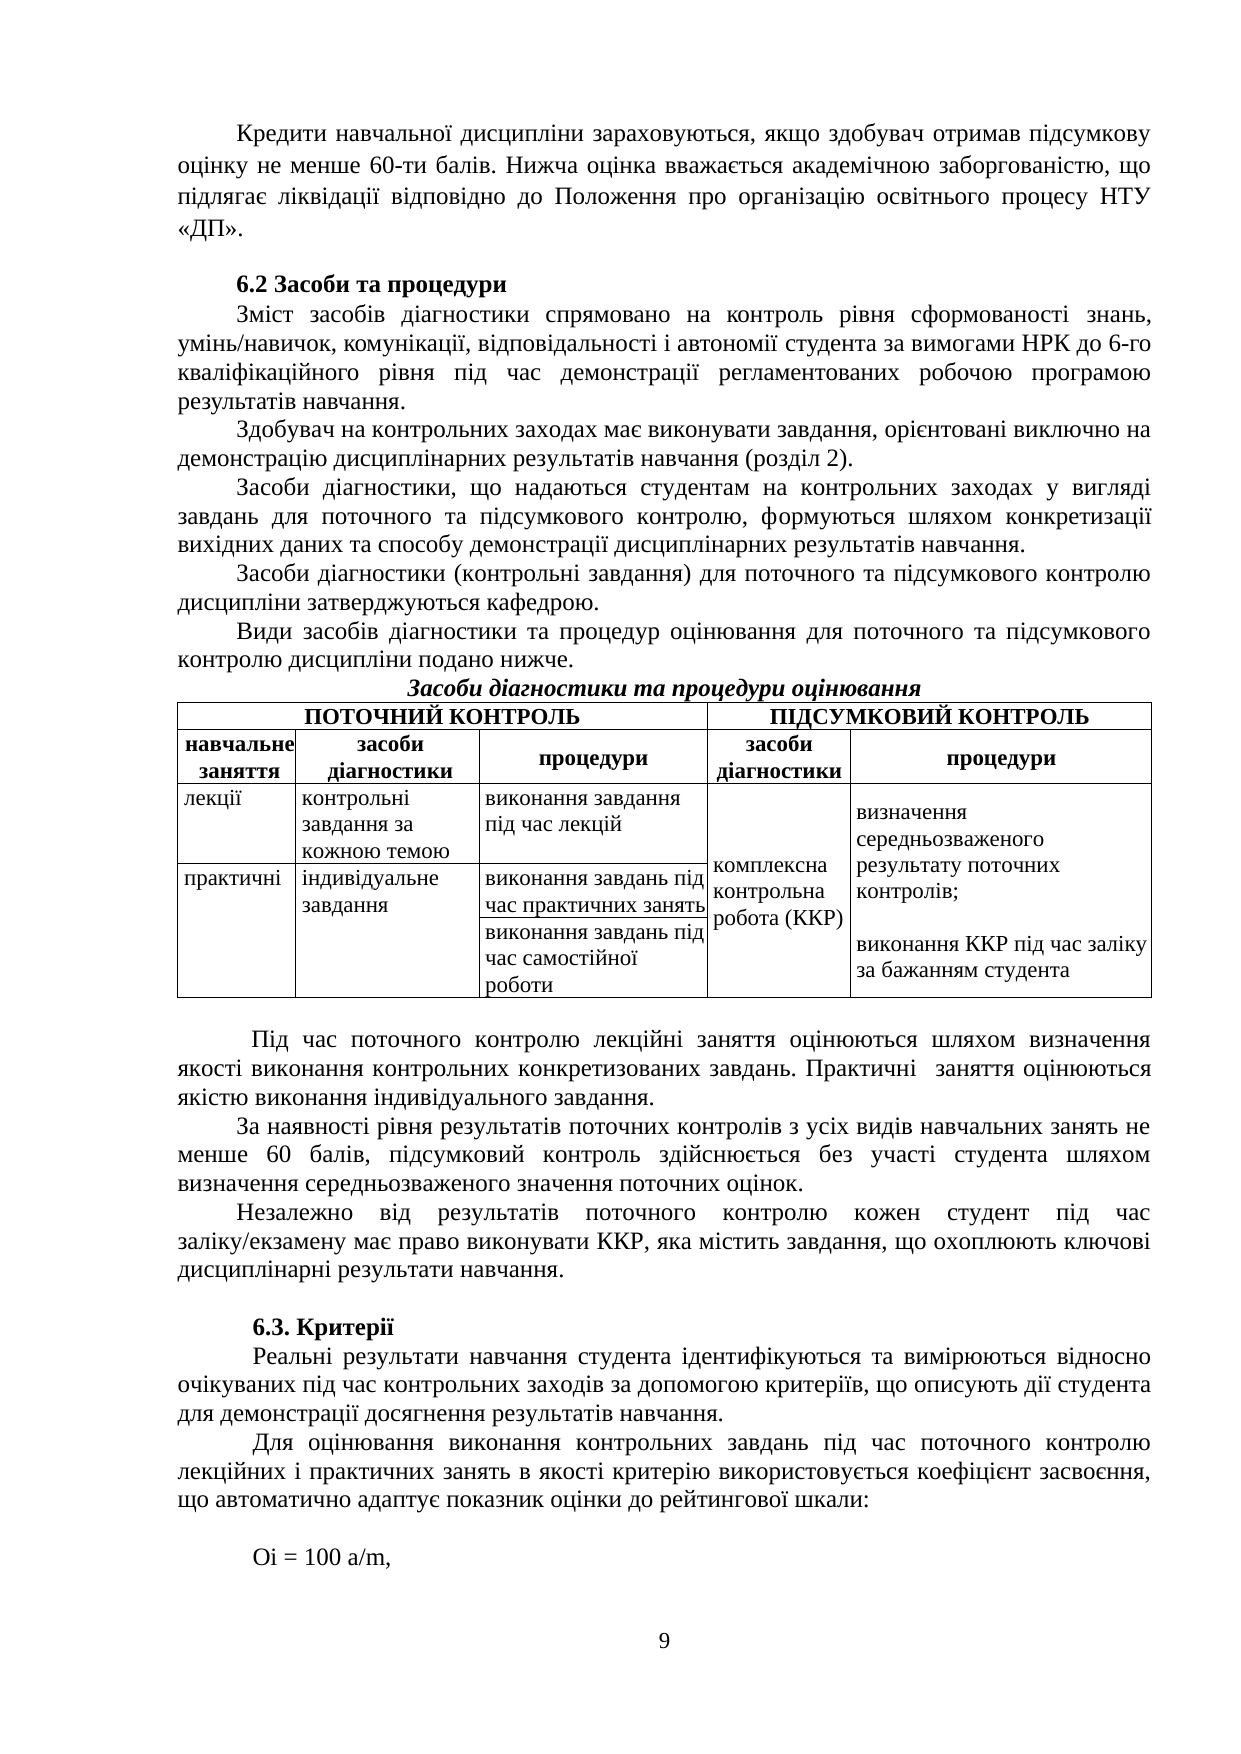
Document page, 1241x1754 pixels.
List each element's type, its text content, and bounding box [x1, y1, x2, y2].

text Кредити навчальної дисципліни зараховуються, якщо здобувач отримав підсумкову оцінку не менше 60-ти балів. Нижча оцінка вважається академічною заборгованістю, що підлягає ліквідації відповідно до Положення про організацію освітнього процесу НТУ «ДП». [177, 118, 1152, 242]
text 6.3. Критерії [177, 1312, 1152, 1341]
table_header ПІДСУМКОВИЙ КОНТРОЛЬ [708, 703, 1151, 729]
table_cell комплексна контрольна робота (ККР) [708, 784, 850, 997]
table_cell засоби діагностики [296, 730, 479, 783]
text Засоби діагностики, що надаються студентам на контрольних заходах у вигляді завдань для поточного та підсумкового контролю, формуються шляхом конкретизації вихідних даних та способу демонстрації дисциплінарних результатів навчання. [177, 472, 1152, 558]
table_header ПОТОЧНИЙ КОНТРОЛЬ [178, 703, 707, 729]
table_cell виконання завдання під час лекцій [480, 784, 707, 863]
text За наявності рівня результатів поточних контролів з усіх видів навчальних занять не менше 60 балів, підсумковий контроль здійснюється без участі студента шляхом визначення середньозваженого значення поточних оцінок. [177, 1111, 1152, 1197]
text Під час поточного контролю лекційні заняття оцінюються шляхом визначення якості виконання контрольних конкретизованих завдань. Практичні заняття оцінюються якістю виконання індивідуального завдання. [177, 1024, 1152, 1111]
text 6.2 Засоби та процедури [177, 269, 1152, 298]
table_cell лекції [178, 784, 295, 863]
text Оi = 100 a/m, [177, 1542, 1152, 1571]
table_cell виконання завдань під час практичних занять [480, 864, 707, 917]
table_cell засоби діагностики [708, 730, 850, 783]
text Реальні результати навчання студента ідентифікуються та вимірюються відносно очікуваних під час контрольних заходів за допомогою критеріїв, що описують дії студента для демонстрації досягнення результатів навчання. [177, 1341, 1152, 1427]
text Зміст засобів діагностики спрямовано на контроль рівня сформованості знань, умінь/навичок, комунікації, відповідальності і автономії студента за вимогами НРК до 6-го кваліфікаційного рівня під час демонстрації регламентованих робочою програмою результатів навчання. [177, 299, 1152, 414]
table_cell процедури [480, 730, 707, 783]
text Види засобів діагностики та процедур оцінювання для поточного та підсумкового контролю дисципліни подано нижче. [177, 616, 1152, 673]
table_cell навчальне заняття [178, 730, 295, 783]
text Для оцінювання виконання контрольних завдань під час поточного контролю лекційних і практичних занять в якості критерію використовується коефіцієнт засвоєння, що автоматично адаптує показник оцінки до рейтингової шкали: [177, 1427, 1152, 1513]
text Незалежно від результатів поточного контролю кожен студент під час заліку/екзамену має право виконувати ККР, яка містить завдання, що охоплюють ключові дисциплінарні результати навчання. [177, 1197, 1152, 1283]
table_cell визначення середньозваженого результату поточних контролів; виконання ККР під час заліку за бажанням студента [851, 784, 1151, 997]
table_cell індивідуальне завдання [296, 864, 479, 997]
text Засоби діагностики (контрольні завдання) для поточного та підсумкового контролю дисципліни затверджуються кафедрою. [177, 558, 1152, 616]
table_cell практичні [178, 864, 295, 997]
table_cell контрольні завдання за кожною темою [296, 784, 479, 863]
text Здобувач на контрольних заходах має виконувати завдання, орієнтовані виключно на демонстрацію дисциплінарних результатів навчання (розділ 2). [177, 414, 1152, 472]
table_cell виконання завдань під час самостійної роботи [480, 918, 707, 997]
table_cell процедури [851, 730, 1151, 783]
text Засоби діагностики та процедури оцінювання [177, 673, 1152, 702]
